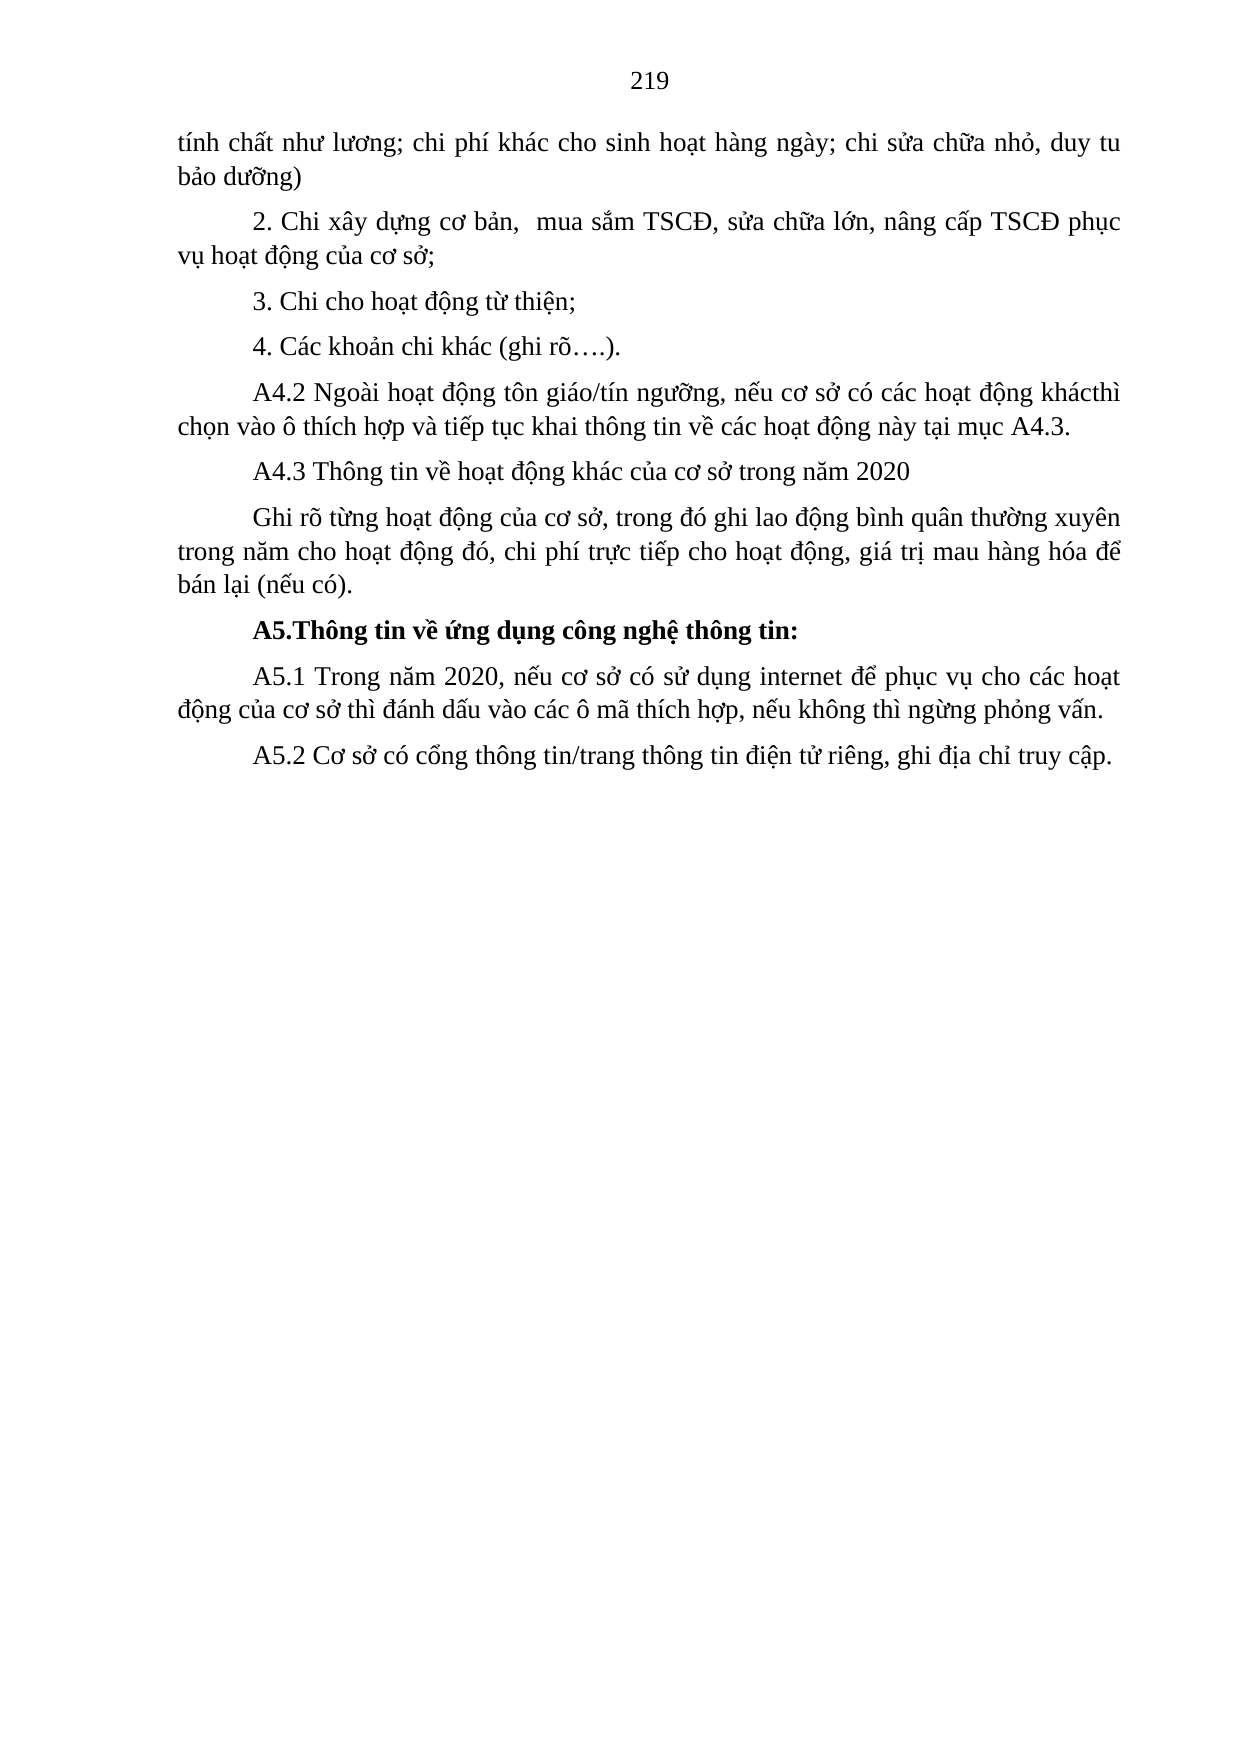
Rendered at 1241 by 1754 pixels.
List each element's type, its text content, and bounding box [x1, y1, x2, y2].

text 2. Chi xây dựng cơ bản, mua sắm TSCĐ, sửa chữa lớn, nâng cấp TSCĐ phục vụ hoạt động của cơ sở; [177, 204, 1122, 271]
text A5.1 Trong năm 2020, nếu cơ sở có sử dụng internet để phục vụ cho các hoạt động của cơ sở thì đánh dấu vào các ô mã thích hợp, nếu không thì ngừng phỏng vấn. [177, 658, 1122, 725]
text A5.2 Cơ sở có cổng thông tin/trang thông tin điện tử riêng, ghi địa chỉ truy cập. [177, 737, 1122, 771]
text A4.3 Thông tin về hoạt động khác của cơ sở trong năm 2020 [177, 454, 1122, 487]
text Ghi rõ từng hoạt động của cơ sở, trong đó ghi lao động bình quân thường xuyên trong năm cho hoạt động đó, chi phí trực tiếp cho hoạt động, giá trị mau hàng hóa để bán lại (nếu có). [177, 500, 1122, 600]
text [177, 125, 1122, 192]
text 4. Các khoản chi khác (ghi rõ….). [177, 329, 1122, 362]
text 3. Chi cho hoạt động từ thiện; [177, 283, 1122, 317]
text A5.Thông tin về ứng dụng công nghệ thông tin: [177, 612, 1122, 646]
text A4.2 Ngoài hoạt động tôn giáo/tín ngưỡng, nếu cơ sở có các hoạt động khácthì chọn vào ô thích hợp và tiếp tục khai thông tin về các hoạt động này tại mục A4.3. [177, 375, 1122, 442]
